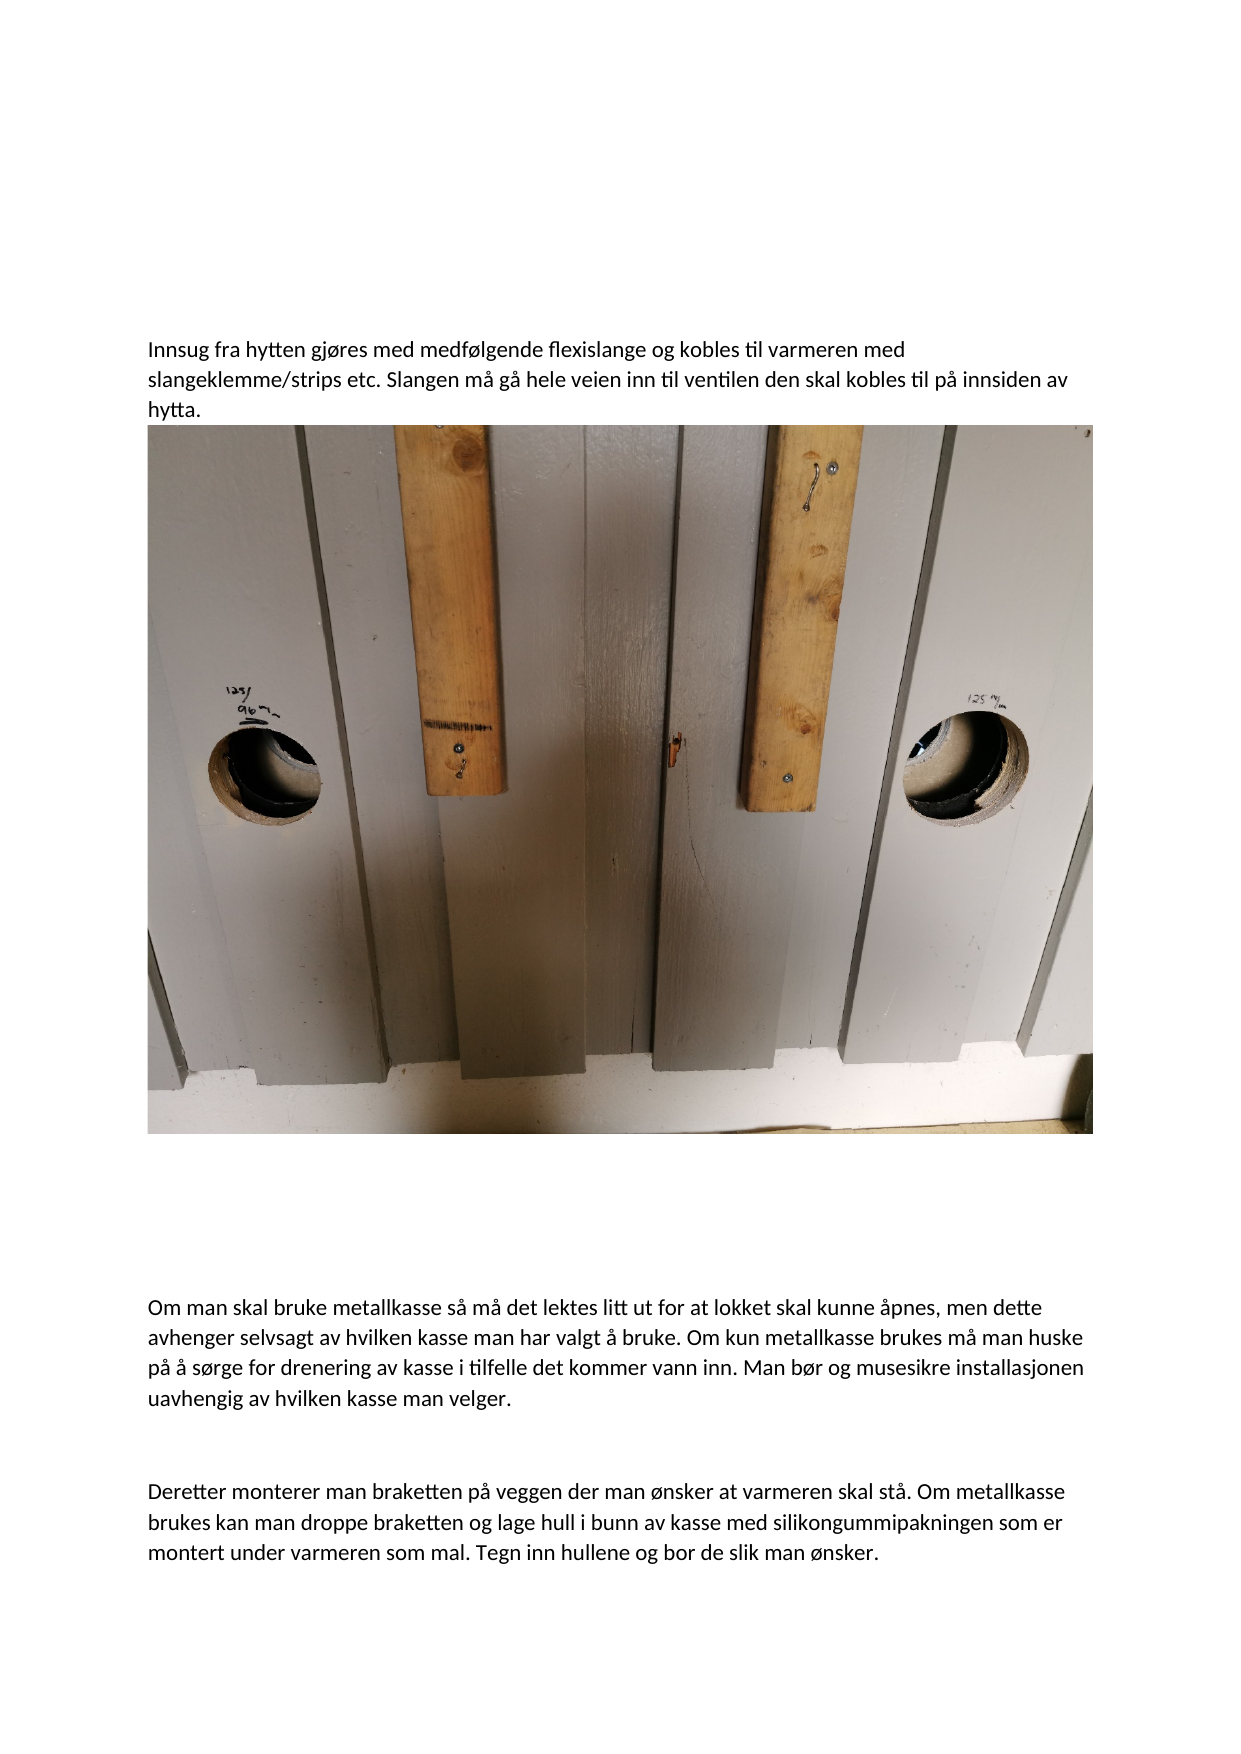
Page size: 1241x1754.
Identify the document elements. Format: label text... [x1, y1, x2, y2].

picture [147, 425, 1093, 1134]
text Deretter monterer man braketten på veggen der man ønsker at varmeren skal stå. Om metallkasse brukes kan man droppe braketten og lage hull i bunn av kasse med silikongummipakningen som er montert under varmeren som mal. Tegn inn hullene og bor de slik man ønsker. [148, 1477, 1093, 1566]
text Om man skal bruke metallkasse så må det lektes litt ut for at lokket skal kunne åpnes, men dette avhenger selvsagt av hvilken kasse man har valgt å bruke. Om kun metallkasse brukes må man huske på å sørge for drenering av kasse i tilfelle det kommer vann inn. Man bør og musesikre installasjonen uavhengig av hvilken kasse man velger. [148, 1293, 1093, 1412]
text Innsug fra hytten gjøres med medfølgende flexislange og kobles til varmeren med slangeklemme/strips etc. Slangen må gå hele veien inn til ventilen den skal kobles til på innsiden av hytta. [148, 335, 1093, 425]
